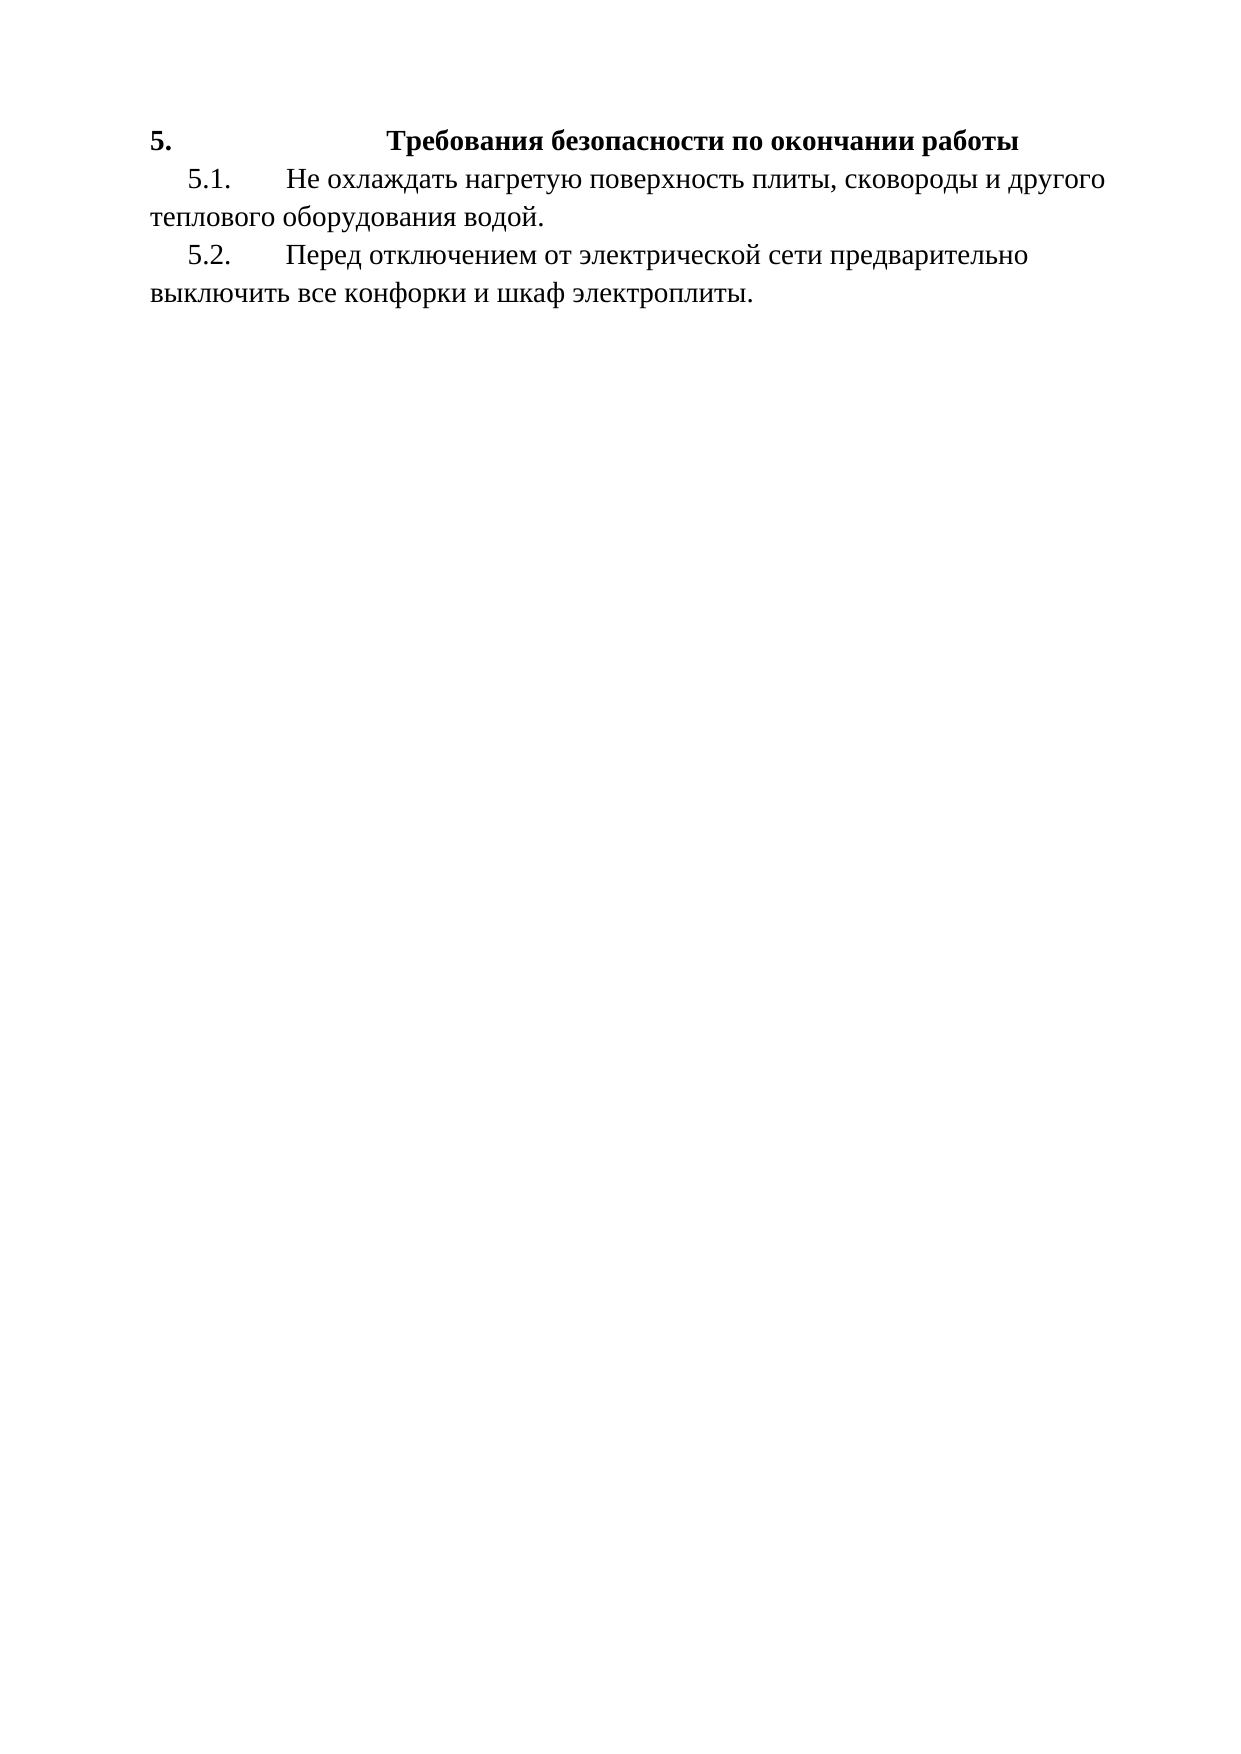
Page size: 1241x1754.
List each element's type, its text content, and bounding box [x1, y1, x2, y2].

list Требования безопасности по окончании работы [150, 120, 1155, 158]
list Не охлаждать нагретую поверхность плиты, сковороды и другого теплового оборудования водой. [150, 158, 1155, 234]
list Перед отключением от электрической сети предварительно выключить все конфорки и шкаф электроплиты. [150, 234, 1155, 310]
